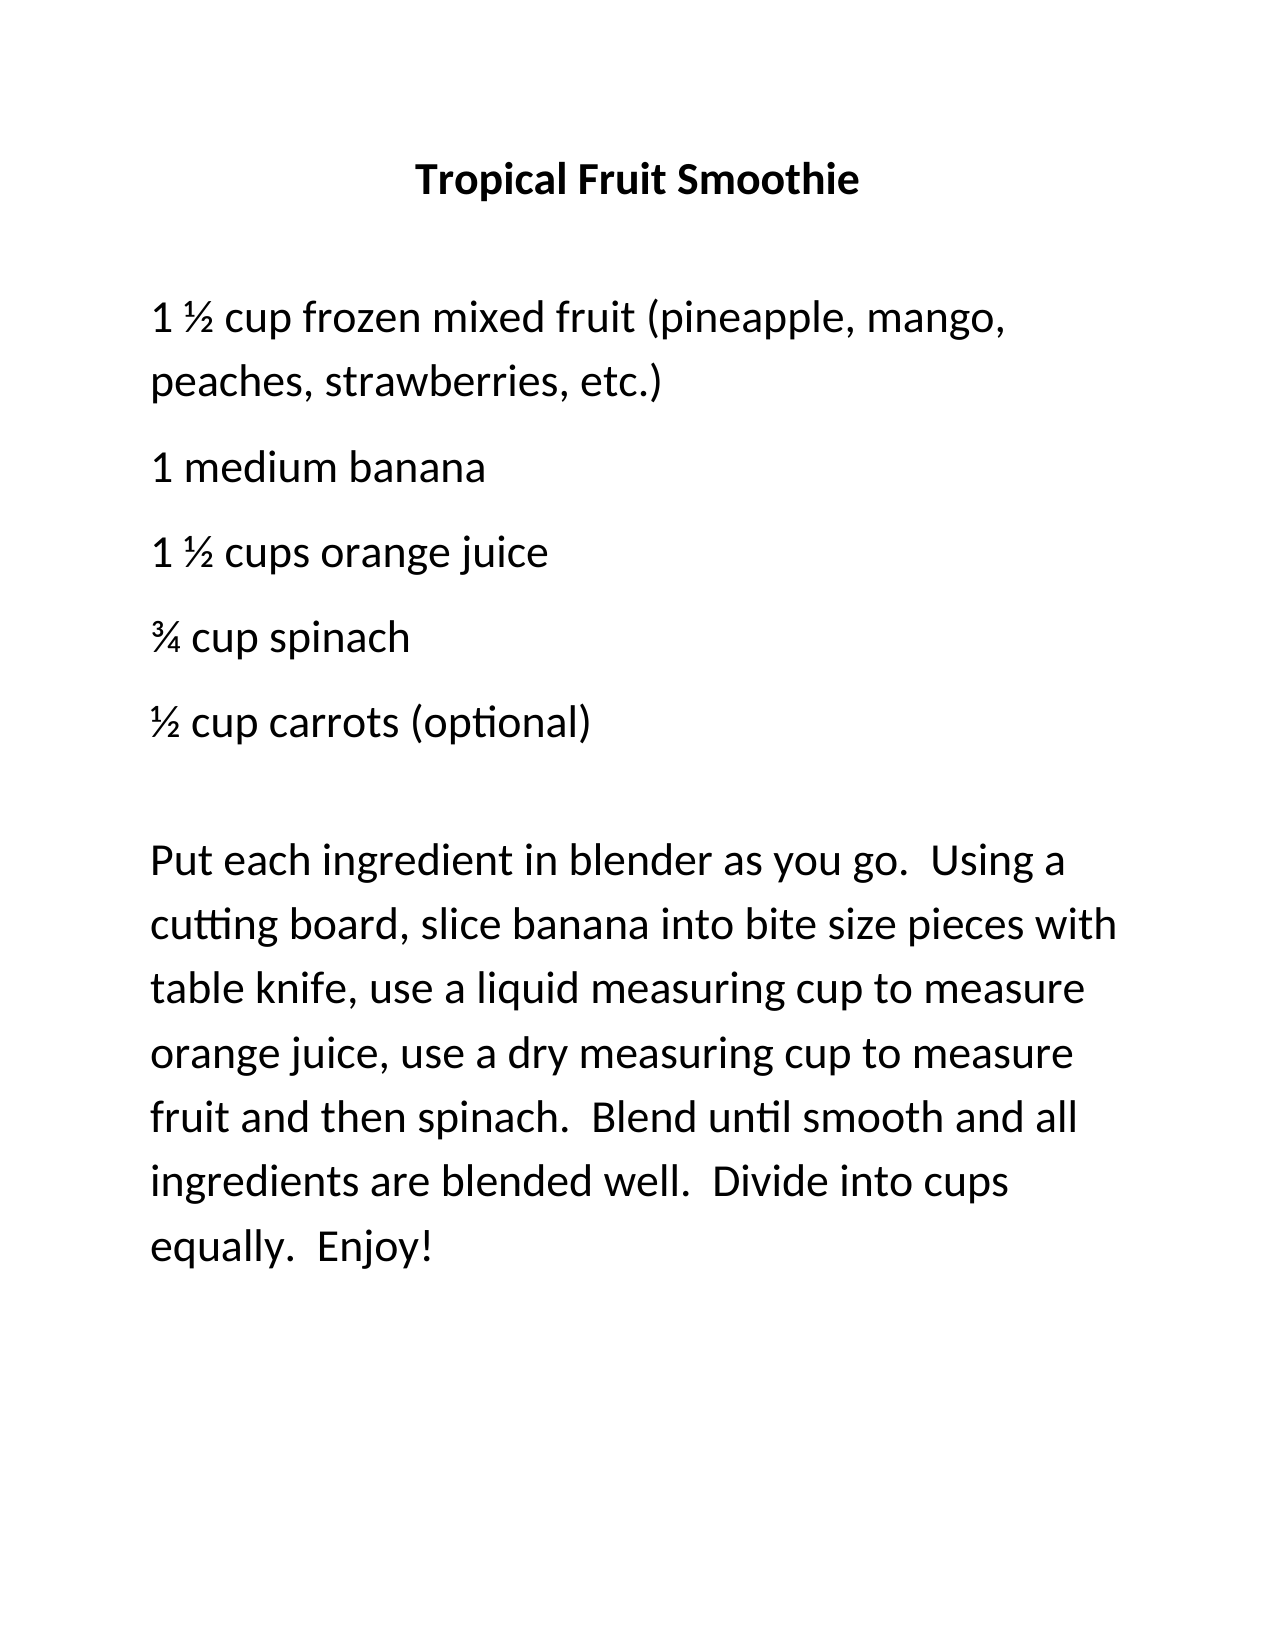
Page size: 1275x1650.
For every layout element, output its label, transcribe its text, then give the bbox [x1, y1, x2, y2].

text 1 medium banana [150, 437, 1125, 493]
text ½ cup carrots (optional) [150, 693, 1125, 749]
text 1 ½ cup frozen mixed fruit (pineapple, mango, peaches, strawberries, etc.) [150, 288, 1125, 408]
text 1 ½ cups orange juice [150, 523, 1125, 578]
text Tropical Fruit Smoothie [150, 150, 1125, 206]
text Put each ingredient in blender as you go. Using a cutting board, slice banana into bite size pieces with table knife, use a liquid measuring cup to measure orange juice, use a dry measuring cup to measure fruit and then spinach. Blend until smooth and all ingredients are blended well. Divide into cups equally. Enjoy! [150, 831, 1125, 1272]
text ¾ cup spinach [150, 608, 1125, 664]
